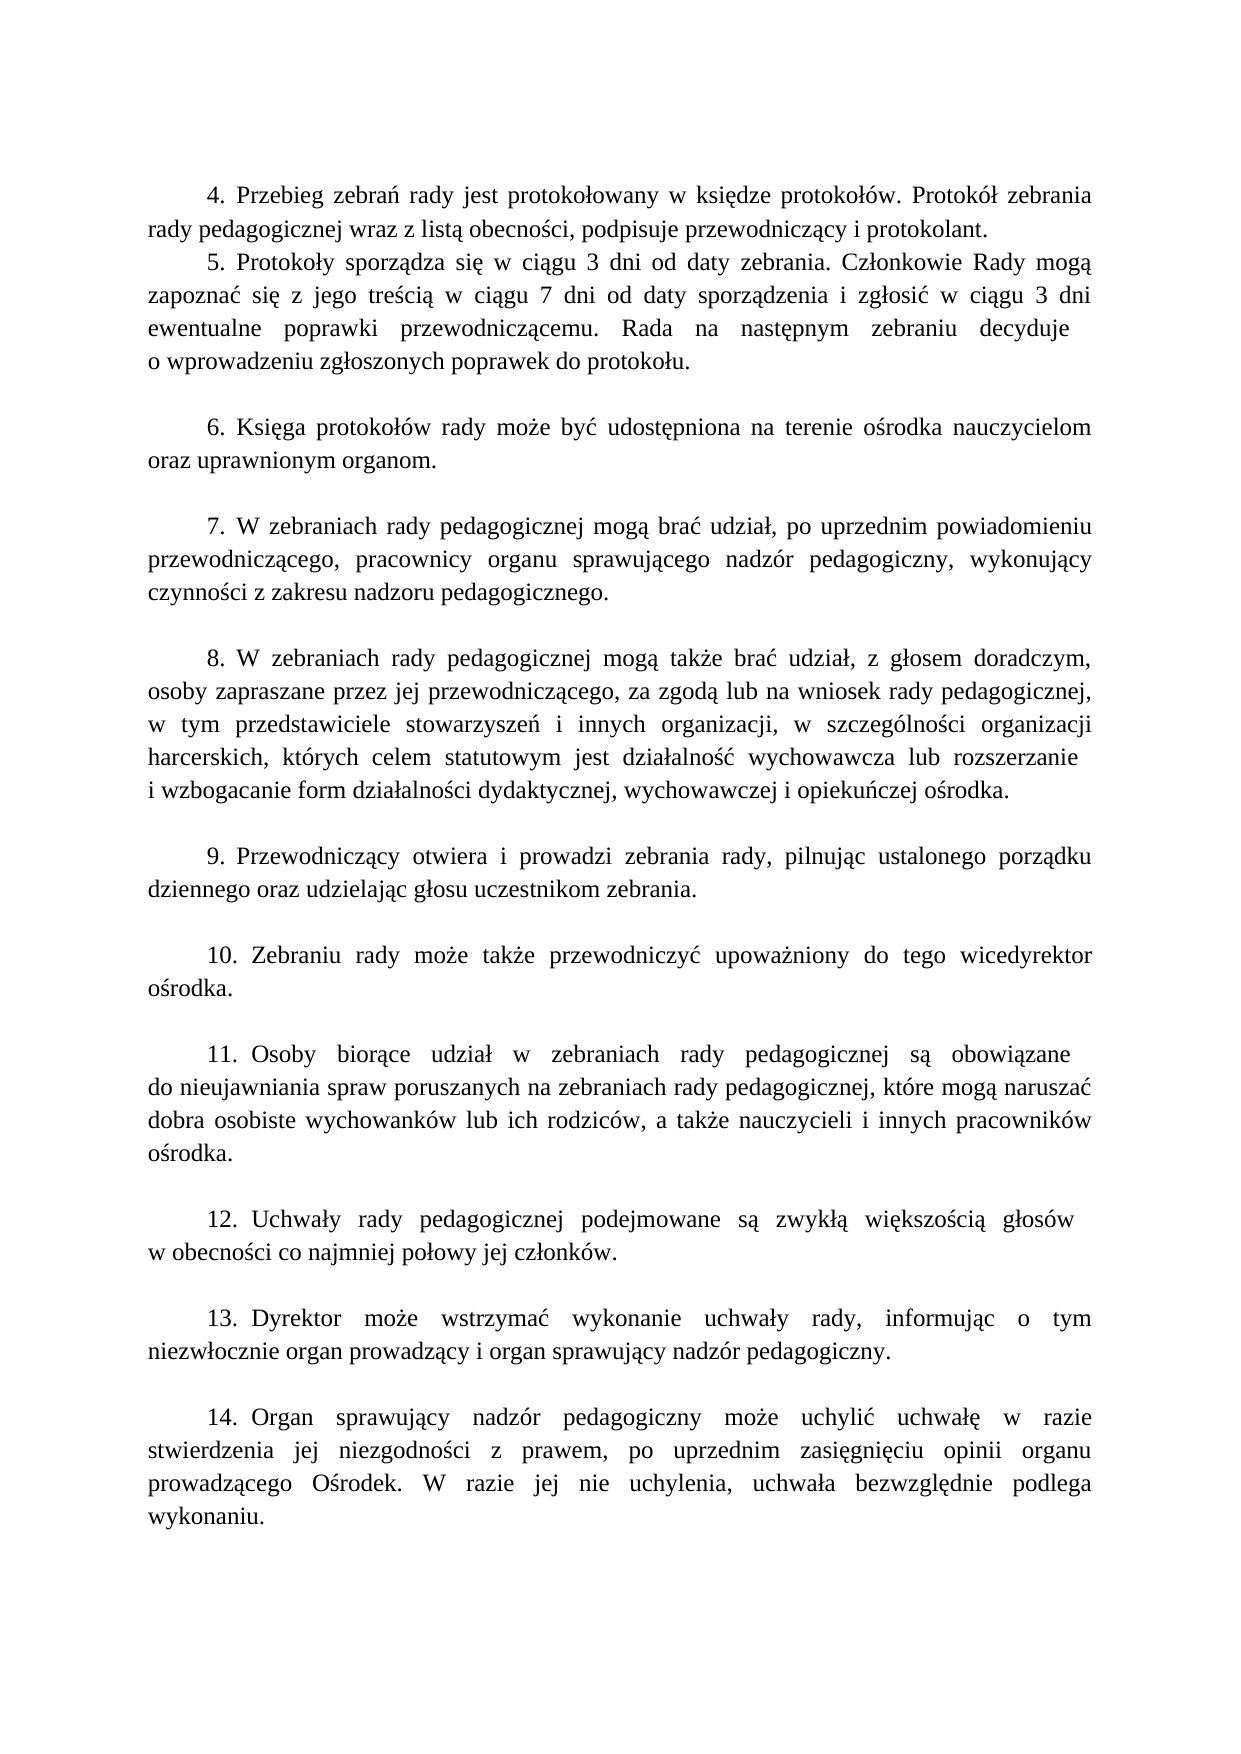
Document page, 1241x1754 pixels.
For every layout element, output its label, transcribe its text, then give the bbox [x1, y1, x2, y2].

text 4. Przebieg zebrań rady jest protokołowany w księdze protokołów. Protokół zebrania rady pedagogicznej wraz z listą obecności, podpisuje przewodniczący i protokolant. [148, 181, 1093, 242]
text 6. Księga protokołów rady może być udostępniona na terenie ośrodka nauczycielom oraz uprawnionym organom. [148, 412, 1093, 473]
text 8. W zebraniach rady pedagogicznej mogą także brać udział, z głosem doradczym, osoby zapraszane przez jej przewodniczącego, za zgodą lub na wniosek rady pedagogicznej, w tym przedstawiciele stowarzyszeń i innych organizacji, w szczególności organizacji harcerskich, których celem statutowym jest działalność wychowawcza lub rozszerzanie i wzbogacanie form działalności dydaktycznej, wychowawczej i opiekuńczej ośrodka. [148, 643, 1093, 804]
text 7. W zebraniach rady pedagogicznej mogą brać udział, po uprzednim powiadomieniu przewodniczącego, pracownicy organu sprawującego nadzór pedagogiczny, wykonujący czynności z zakresu nadzoru pedagogicznego. [148, 511, 1093, 606]
text 13. Dyrektor może wstrzymać wykonanie uchwały rady, informując o tym niezwłocznie organ prowadzący i organ sprawujący nadzór pedagogiczny. [148, 1303, 1093, 1365]
text 11. Osoby biorące udział w zebraniach rady pedagogicznej są obowiązane do nieujawniania spraw poruszanych na zebraniach rady pedagogicznej, które mogą naruszać dobra osobiste wychowanków lub ich rodziców, a także nauczycieli i innych pracowników ośrodka. [148, 1039, 1093, 1167]
text 10. Zebraniu rady może także przewodniczyć upoważniony do tego wicedyrektor ośrodka. [148, 940, 1093, 1002]
text 9. Przewodniczący otwiera i prowadzi zebrania rady, pilnując ustalonego porządku dziennego oraz udzielając głosu uczestnikom zebrania. [148, 841, 1093, 903]
text 14. Organ sprawujący nadzór pedagogiczny może uchylić uchwałę w razie stwierdzenia jej niezgodności z prawem, po uprzednim zasięgnięciu opinii organu prowadzącego Ośrodek. W razie jej nie uchylenia, uchwała bezwzględnie podlega wykonaniu. [148, 1402, 1093, 1530]
text 12. Uchwały rady pedagogicznej podejmowane są zwykłą większością głosów w obecności co najmniej połowy jej członków. [148, 1204, 1093, 1266]
text 5. Protokoły sporządza się w ciągu 3 dni od daty zebrania. Członkowie Rady mogą zapoznać się z jego treścią w ciągu 7 dni od daty sporządzenia i zgłosić w ciągu 3 dni ewentualne poprawki przewodniczącemu. Rada na następnym zebraniu decyduje o wprowadzeniu zgłoszonych poprawek do protokołu. [148, 247, 1093, 374]
